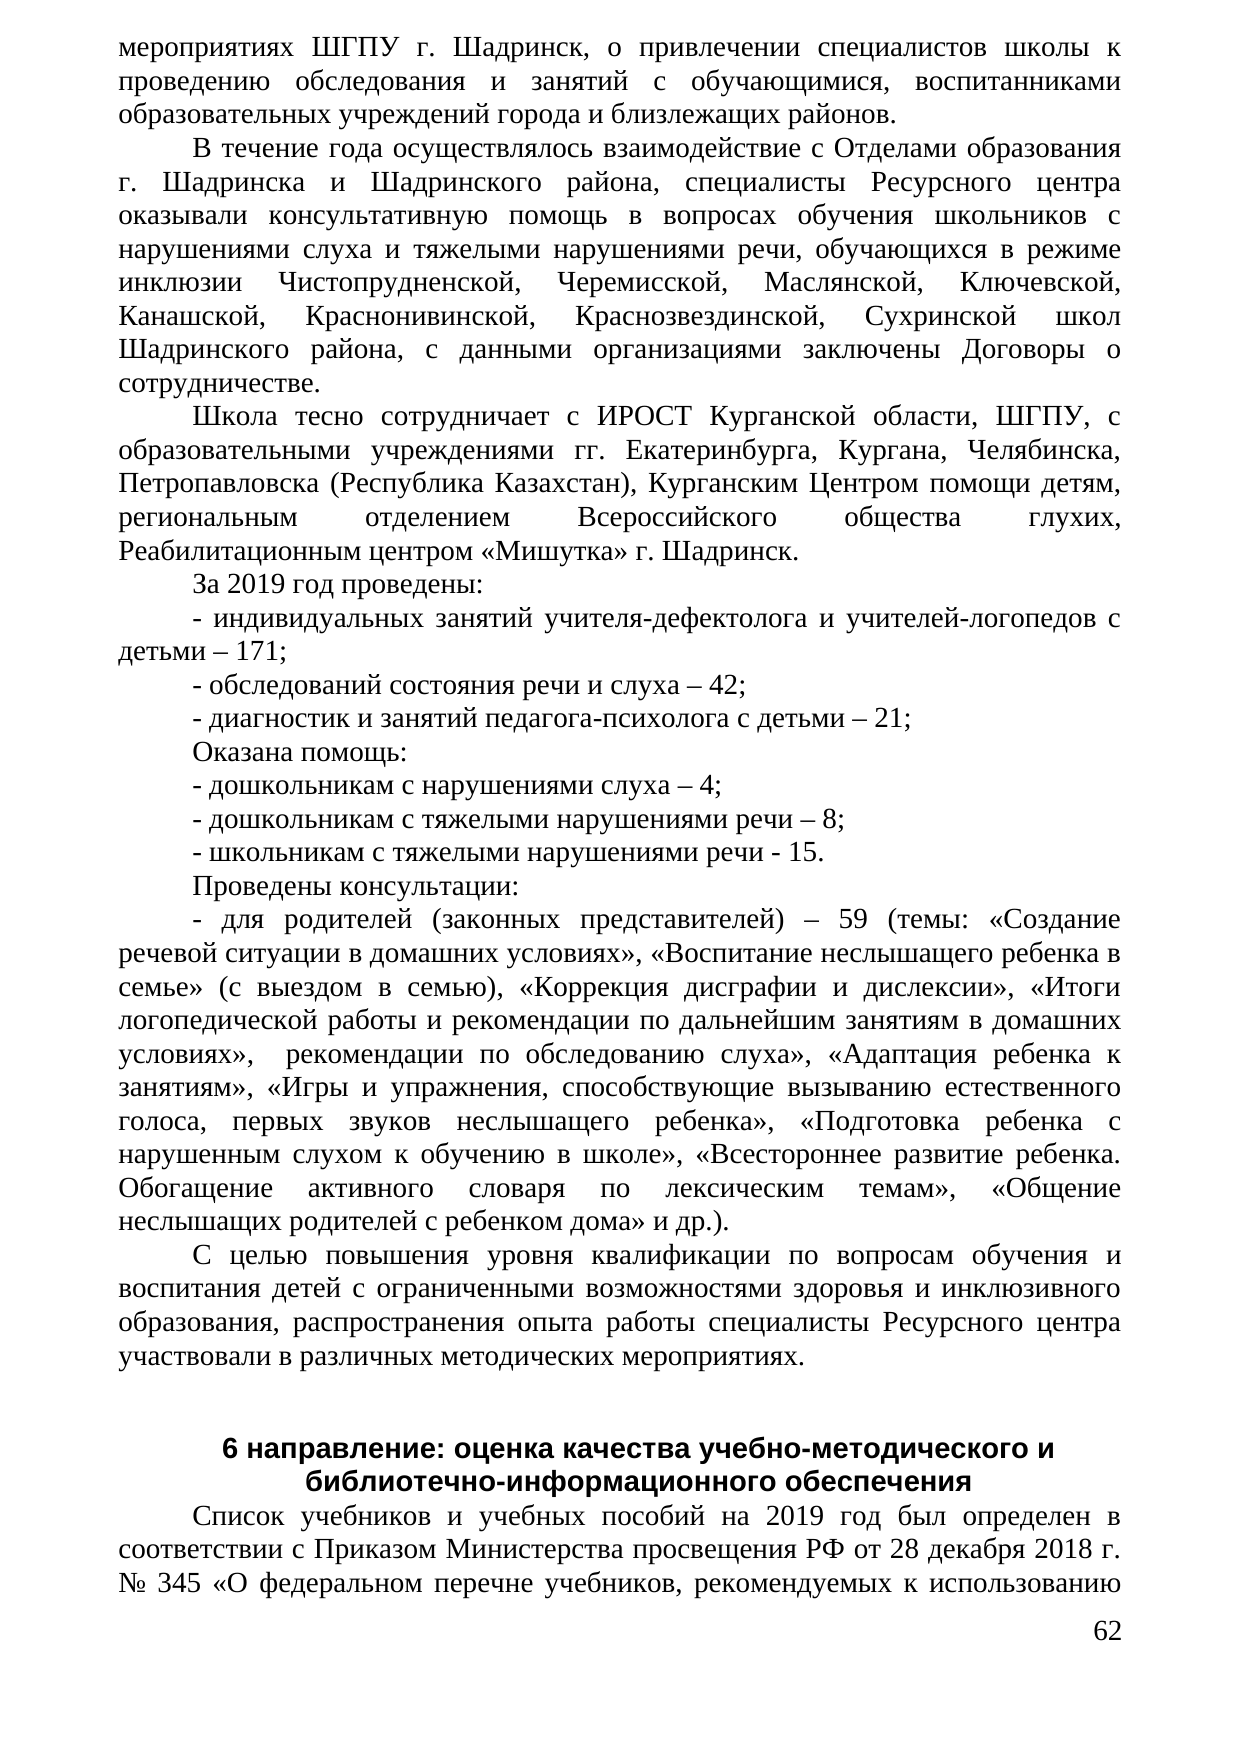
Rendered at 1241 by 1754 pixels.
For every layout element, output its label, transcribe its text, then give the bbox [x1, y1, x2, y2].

text - обследований состояния речи и слуха – 42; [118, 667, 1122, 700]
text - индивидуальных занятий учителя-дефектолога и учителей-логопедов с детьми – 171; [118, 600, 1122, 667]
text За 2019 год проведены: [118, 566, 1122, 600]
text В течение года осуществлялось взаимодействие с Отделами образования г. Шадринска и Шадринского района, специалисты Ресурсного центра оказывали консультативную помощь в вопросах обучения школьников с нарушениями слуха и тяжелыми нарушениями речи, обучающихся в режиме инклюзии Чистопрудненской, Черемисской, Маслянской, Ключевской, Канашской, Краснонивинской, Краснозвездинской, Сухринской школ Шадринского района, с данными организациями заключены Договоры о сотрудничестве. [118, 130, 1122, 398]
text Проведены консультации: [118, 868, 1122, 902]
text - школьникам с тяжелыми нарушениями речи - 15. [118, 834, 1122, 868]
text Школа тесно сотрудничает с ИРОСТ Курганской области, ШГПУ, с образовательными учреждениями гг. Екатеринбурга, Кургана, Челябинска, Петропавловска (Республика Казахстан), Курганским Центром помощи детям, региональным отделением Всероссийского общества глухих, Реабилитационным центром «Мишутка» г. Шадринск. [118, 398, 1122, 566]
text Оказана помощь: [118, 734, 1122, 767]
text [118, 1498, 1122, 1598]
text - для родителей (законных представителей) – 59 (темы: «Создание речевой ситуации в домашних условиях», «Воспитание неслышащего ребенка в семье» (с выездом в семью), «Коррекция дисграфии и дислексии», «Итоги логопедической работы и рекомендации по дальнейшим занятиям в домашних условиях», рекомендации по обследованию слуха», «Адаптация ребенка к занятиям», «Игры и упражнения, способствующие вызыванию естественного голоса, первых звуков неслышащего ребенка», «Подготовка ребенка с нарушенным слухом к обучению в школе», «Всестороннее развитие ребенка. Обогащение активного словаря по лексическим темам», «Общение неслышащих родителей с ребенком дома» и др.). [118, 902, 1122, 1237]
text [118, 29, 1122, 130]
text - дошкольникам с тяжелыми нарушениями речи – 8; [118, 801, 1122, 834]
subtitle 6 направление: оценка качества учебно-методического и библиотечно-информационного обеспечения [156, 1431, 1122, 1498]
text С целью повышения уровня квалификации по вопросам обучения и воспитания детей с ограниченными возможностями здоровья и инклюзивного образования, распространения опыта работы специалисты Ресурсного центра участвовали в различных методических мероприятиях. [118, 1237, 1122, 1371]
text - дошкольникам с нарушениями слуха – 4; [118, 767, 1122, 801]
text - диагностик и занятий педагога-психолога с детьми – 21; [118, 700, 1122, 734]
